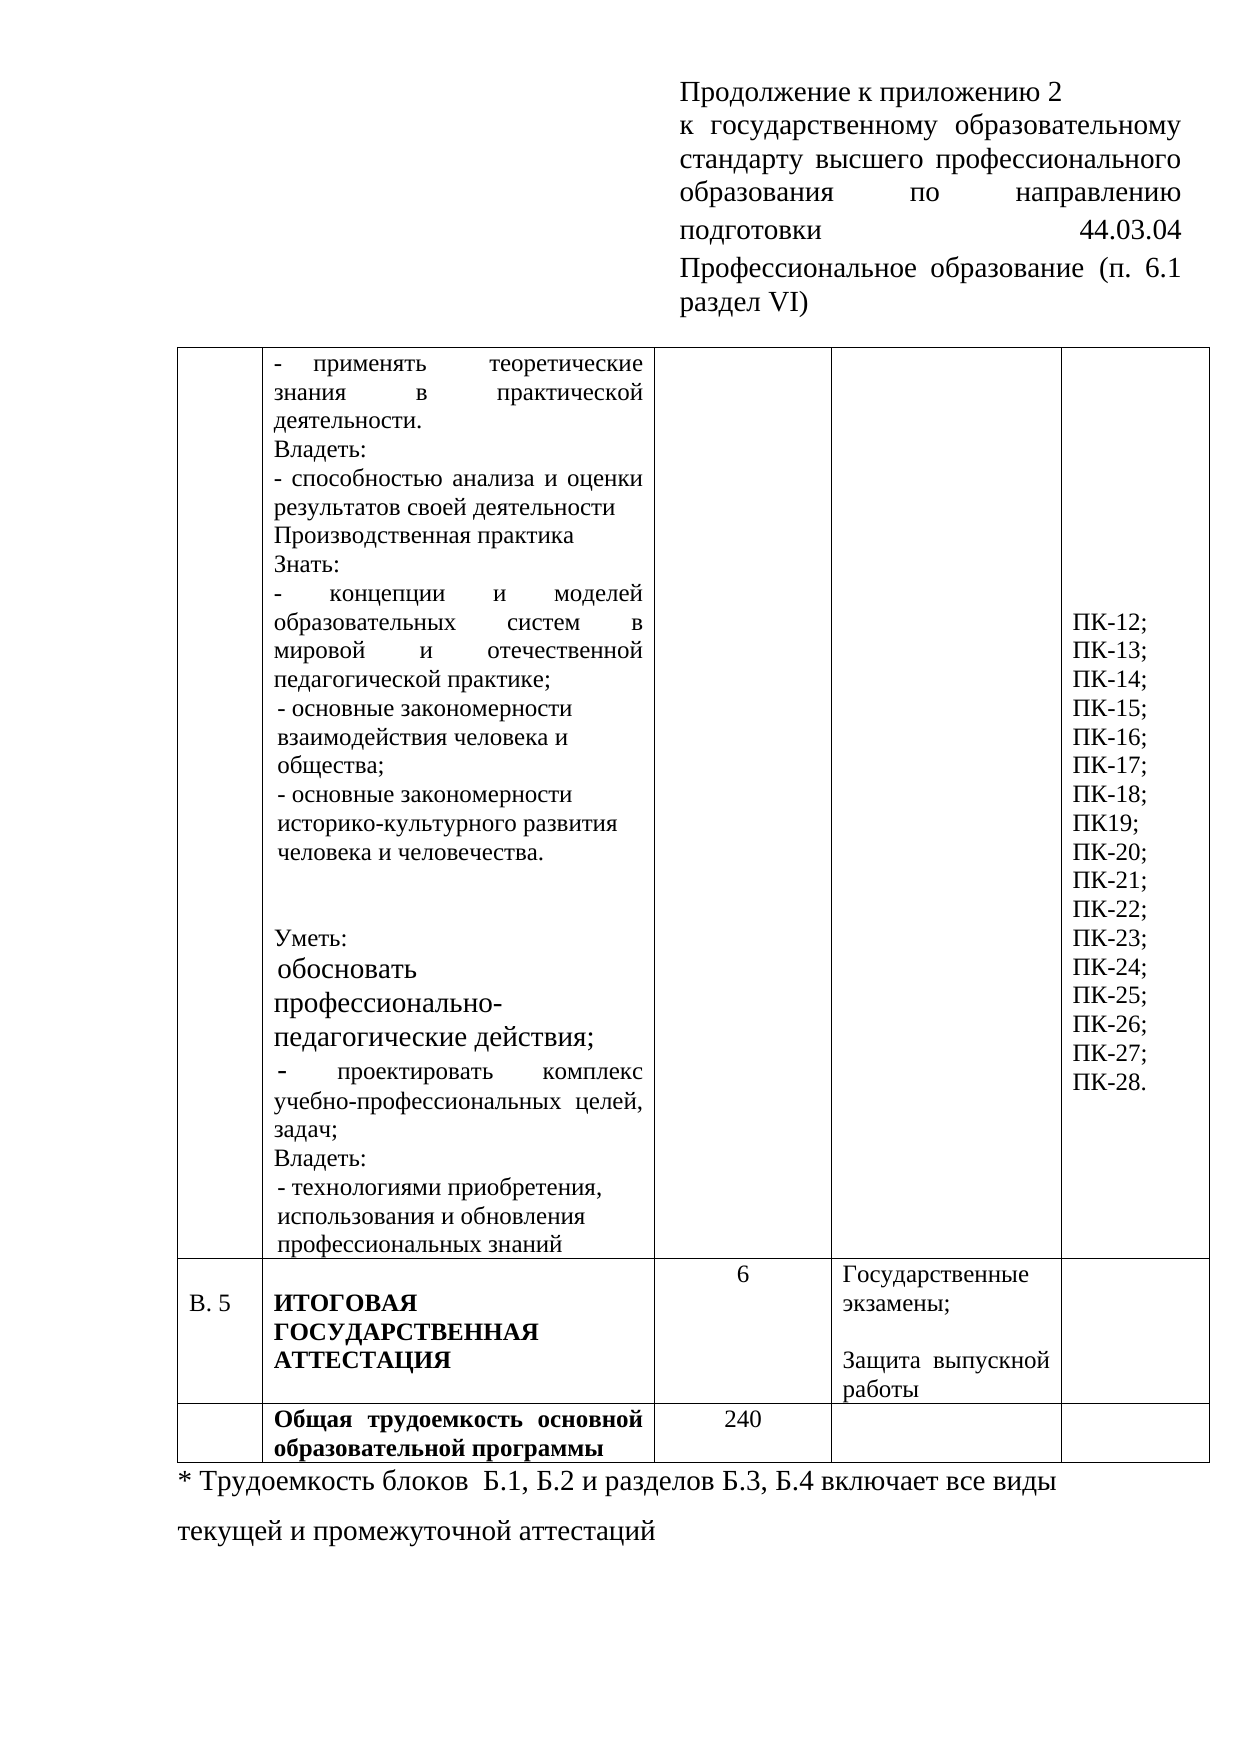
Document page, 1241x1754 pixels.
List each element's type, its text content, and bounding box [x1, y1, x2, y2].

table_cell [1062, 1404, 1209, 1462]
table_cell [655, 348, 831, 1258]
table_cell [178, 1404, 262, 1462]
text * Трудоемкость блоков Б.1, Б.2 и разделов Б.3, Б.4 включает все виды [177, 1463, 1152, 1496]
table_cell ИТОГОВАЯ ГОСУДАРСТВЕННАЯ АТТЕСТАЦИЯ [263, 1259, 654, 1403]
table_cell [263, 348, 654, 1258]
table_cell [832, 1404, 1061, 1462]
table_cell [832, 348, 1061, 1258]
text текущей и промежуточной аттестаций [177, 1513, 1152, 1547]
table_cell 6 [655, 1259, 831, 1403]
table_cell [1062, 348, 1209, 1258]
table_cell [178, 348, 262, 1258]
table_cell Государственные экзамены; Защита выпускной работы [832, 1259, 1061, 1403]
table_cell В. 5 [178, 1259, 262, 1403]
table_cell Общая трудоемкость основной образовательной программы [263, 1404, 654, 1462]
table_cell 240 [655, 1404, 831, 1462]
table_cell [1062, 1259, 1209, 1403]
